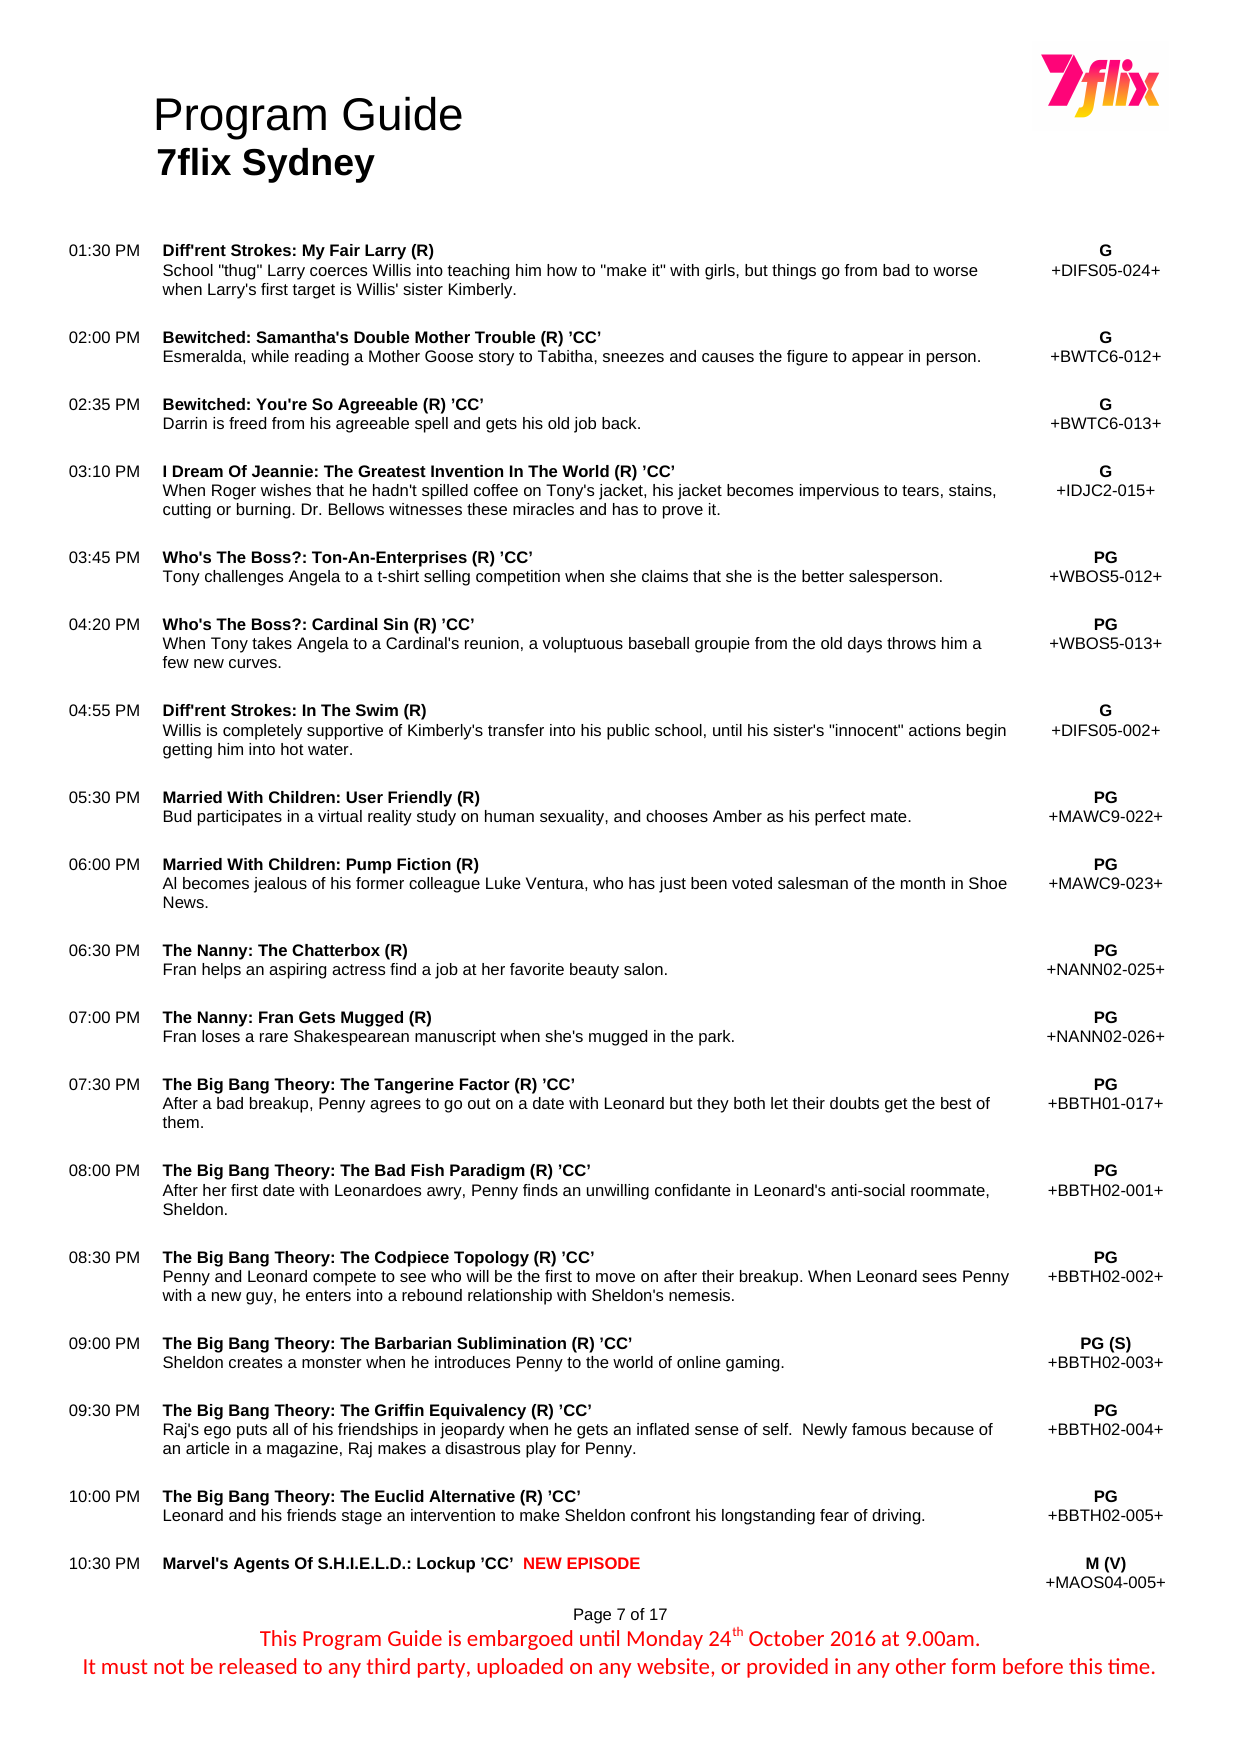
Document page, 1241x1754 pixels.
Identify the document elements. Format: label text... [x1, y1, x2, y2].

table_header PG +BBTH01-017+ [1022, 1075, 1189, 1132]
table_header The Nanny: Fran Gets Mugged (R) Fran loses a rare Shakespearean manuscript when she's mugged in the park. [151, 1008, 1022, 1046]
table_header Who's The Boss?: Cardinal Sin (R) ’CC’ When Tony takes Angela to a Cardinal's reunion, a voluptuous baseball groupie from the old days throws him a few new curves. [151, 615, 1022, 672]
table_header 05:30 PM [51, 788, 151, 826]
table_header M (V) +MAOS04-005+ [1022, 1554, 1189, 1602]
table_header PG +MAWC9-022+ [1022, 788, 1189, 826]
table_header Bewitched: You're So Agreeable (R) ’CC’ Darrin is freed from his agreeable spell and gets his old job back. [151, 395, 1022, 433]
table_header Diff'rent Strokes: In The Swim (R) Willis is completely supportive of Kimberly's transfer into his public school, until his sister's "innocent" actions begin getting him into hot water. [151, 701, 1022, 759]
table_header The Big Bang Theory: The Barbarian Sublimination (R) ’CC’ Sheldon creates a monster when he introduces Penny to the world of online gaming. [151, 1334, 1022, 1372]
table_header 04:55 PM [51, 701, 151, 759]
picture [1031, 41, 1170, 131]
table_header 07:30 PM [51, 1075, 151, 1132]
table_header G +IDJC2-015+ [1022, 462, 1189, 519]
table_header The Nanny: The Chatterbox (R) Fran helps an aspiring actress find a job at her favorite beauty salon. [151, 941, 1022, 979]
table_header The Big Bang Theory: The Euclid Alternative (R) ’CC’ Leonard and his friends stage an intervention to make Sheldon confront his longstanding fear of driving. [151, 1487, 1022, 1525]
table_header I Dream Of Jeannie: The Greatest Invention In The World (R) ’CC’ When Roger wishes that he hadn't spilled coffee on Tony's jacket, his jacket becomes impervious to tears, stains, cutting or burning. Dr. Bellows witnesses these miracles and has to prove it. [151, 462, 1022, 519]
table_header 06:00 PM [51, 855, 151, 912]
table_header 02:35 PM [51, 395, 151, 433]
table_header 07:00 PM [51, 1008, 151, 1046]
table_header 10:00 PM [51, 1487, 151, 1525]
table_header PG +MAWC9-023+ [1022, 855, 1189, 912]
table_header PG +NANN02-026+ [1022, 1008, 1189, 1046]
table_header PG (S) +BBTH02-003+ [1022, 1334, 1189, 1372]
table_header Bewitched: Samantha's Double Mother Trouble (R) ’CC’ Esmeralda, while reading a Mother Goose story to Tabitha, sneezes and causes the figure to appear in person. [151, 328, 1022, 366]
table_header PG +WBOS5-012+ [1022, 548, 1189, 586]
table_header 06:30 PM [51, 941, 151, 979]
table_header G +BWTC6-013+ [1022, 395, 1189, 433]
table_header The Big Bang Theory: The Codpiece Topology (R) ’CC’ Penny and Leonard compete to see who will be the first to move on after their breakup. When Leonard sees Penny with a new guy, he enters into a rebound relationship with Sheldon's nemesis. [151, 1248, 1022, 1305]
table_header 08:30 PM [51, 1248, 151, 1305]
table_header Marvel's Agents Of S.H.I.E.L.D.: Lockup ’CC’ NEW EPISODE [151, 1554, 1022, 1602]
table_header PG +BBTH02-004+ [1022, 1401, 1189, 1458]
table_header The Big Bang Theory: The Griffin Equivalency (R) ’CC’ Raj's ego puts all of his friendships in jeopardy when he gets an inflated sense of self. Newly famous because of an article in a magazine, Raj makes a disastrous play for Penny. [151, 1401, 1022, 1458]
table_header Diff'rent Strokes: My Fair Larry (R) School "thug" Larry coerces Willis into teaching him how to "make it" with girls, but things go from bad to worse when Larry's first target is Willis' sister Kimberly. [151, 241, 1022, 299]
table_header 03:10 PM [51, 462, 151, 519]
table_header PG +BBTH02-005+ [1022, 1487, 1189, 1525]
table_header PG +NANN02-025+ [1022, 941, 1189, 979]
table_header G +BWTC6-012+ [1022, 328, 1189, 366]
table_header PG +BBTH02-002+ [1022, 1248, 1189, 1305]
table_header 08:00 PM [51, 1161, 151, 1219]
table_header G +DIFS05-002+ [1022, 701, 1189, 759]
table_header 09:00 PM [51, 1334, 151, 1372]
table_header 09:30 PM [51, 1401, 151, 1458]
table_header Who's The Boss?: Ton-An-Enterprises (R) ’CC’ Tony challenges Angela to a t-shirt selling competition when she claims that she is the better salesperson. [151, 548, 1022, 586]
table_header G +DIFS05-024+ [1022, 241, 1189, 299]
table_header Married With Children: User Friendly (R) Bud participates in a virtual reality study on human sexuality, and chooses Amber as his perfect mate. [151, 788, 1022, 826]
table_header PG +WBOS5-013+ [1022, 615, 1189, 672]
table_header Married With Children: Pump Fiction (R) Al becomes jealous of his former colleague Luke Ventura, who has just been voted salesman of the month in Shoe News. [151, 855, 1022, 912]
table_header 01:30 PM [51, 241, 151, 299]
table_header 03:45 PM [51, 548, 151, 586]
table_header 10:30 PM [51, 1554, 151, 1602]
table_header 02:00 PM [51, 328, 151, 366]
table_header The Big Bang Theory: The Tangerine Factor (R) ’CC’ After a bad breakup, Penny agrees to go out on a date with Leonard but they both let their doubts get the best of them. [151, 1075, 1022, 1132]
table_header The Big Bang Theory: The Bad Fish Paradigm (R) ’CC’ After her first date with Leonardoes awry, Penny finds an unwilling confidante in Leonard's anti-social roommate, Sheldon. [151, 1161, 1022, 1219]
table_header 04:20 PM [51, 615, 151, 672]
table_header PG +BBTH02-001+ [1022, 1161, 1189, 1219]
